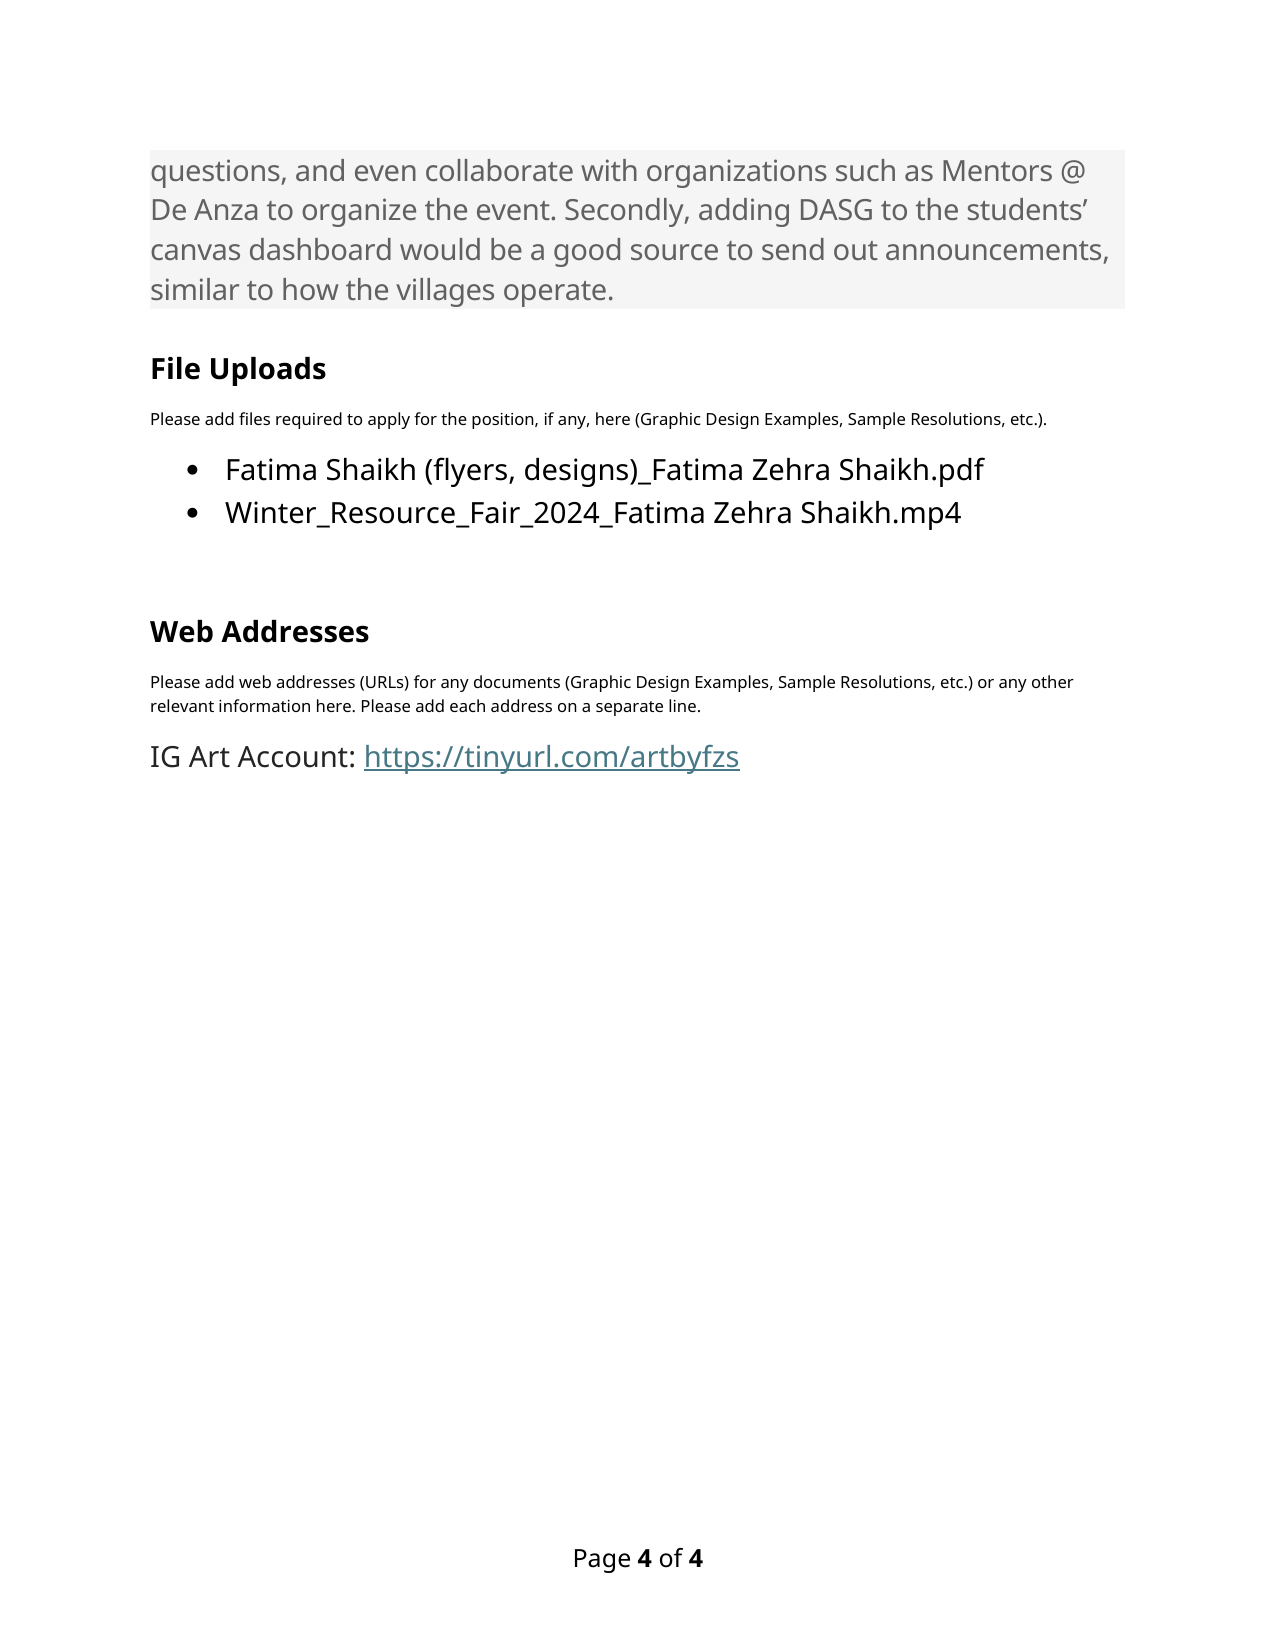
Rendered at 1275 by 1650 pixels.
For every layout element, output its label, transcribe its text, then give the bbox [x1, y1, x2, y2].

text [150, 150, 1125, 309]
text Web Addresses [150, 611, 1125, 651]
text File Uploads [150, 348, 1125, 388]
list Fatima Shaikh (flyers, designs)_Fatima Zehra Shaikh.pdf [187, 449, 1125, 489]
text Please add files required to apply for the position, if any, here (Graphic Design Examples, Sample Resolutions, etc.). [150, 408, 1125, 431]
text IG Art Account: https://tinyurl.com/artbyfzs [150, 736, 1125, 776]
text Please add web addresses (URLs) for any documents (Graphic Design Examples, Sample Resolutions, etc.) or any other relevant information here. Please add each address on a separate line. [150, 670, 1125, 717]
list Winter_Resource_Fair_2024_Fatima Zehra Shaikh.mp4 [187, 492, 1125, 532]
